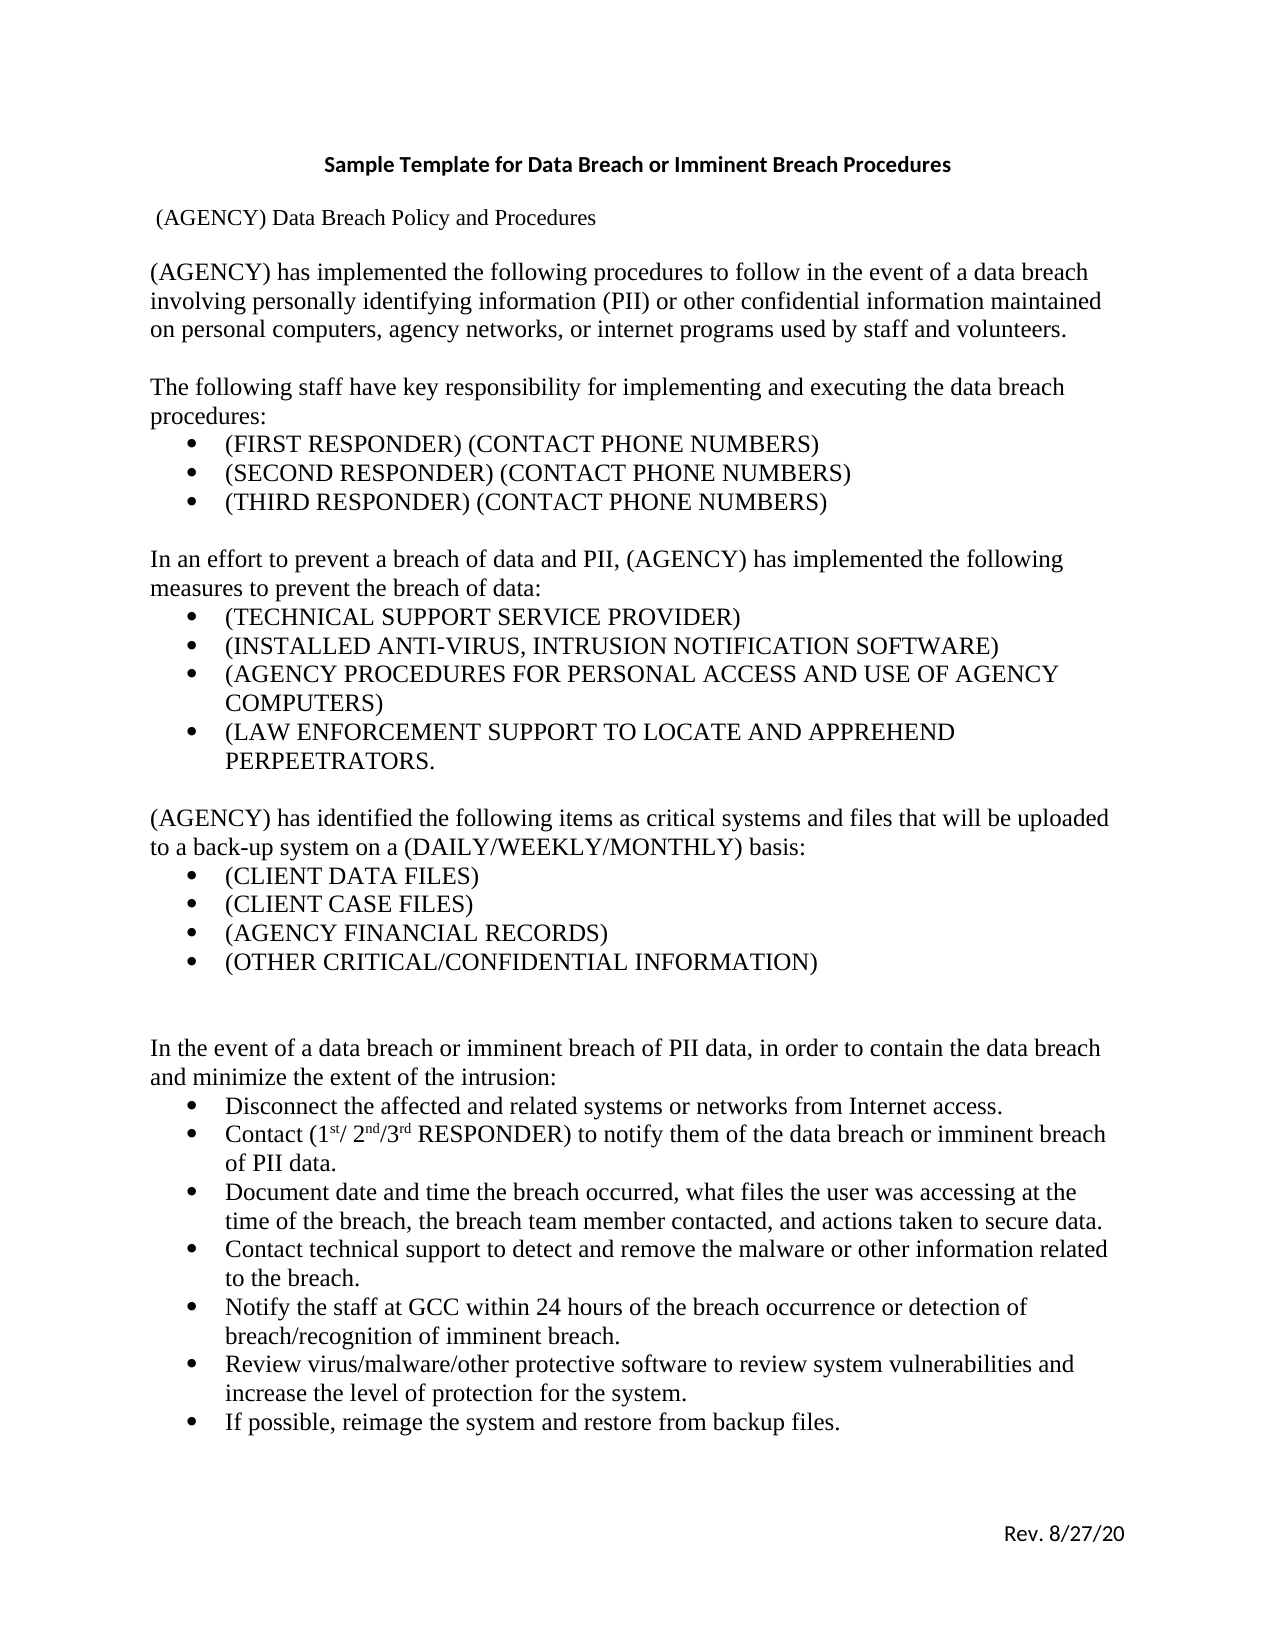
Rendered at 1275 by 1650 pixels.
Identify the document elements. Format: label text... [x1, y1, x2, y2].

list Disconnect the affected and related systems or networks from Internet access. [187, 1091, 1125, 1119]
list (CLIENT DATA FILES) [187, 861, 1125, 889]
text Sample Template for Data Breach or Imminent Breach Procedures [150, 150, 1125, 178]
text (AGENCY) has identified the following items as critical systems and files that will be uploaded to a back-up system on a (DAILY/WEEKLY/MONTHLY) basis: [150, 803, 1125, 861]
text (AGENCY) has implemented the following procedures to follow in the event of a data breach involving personally identifying information (PII) or other confidential information maintained on personal computers, agency networks, or internet programs used by staff and volunteers. [150, 257, 1125, 343]
list Document date and time the breach occurred, what files the user was accessing at the time of the breach, the breach team member contacted, and actions taken to secure data. [187, 1177, 1125, 1234]
list (TECHNICAL SUPPORT SERVICE PROVIDER) [187, 602, 1125, 631]
text In the event of a data breach or imminent breach of PII data, in order to contain the data breach and minimize the extent of the intrusion: [150, 1033, 1125, 1091]
list If possible, reimage the system and restore from backup files. [187, 1407, 1125, 1436]
list (CLIENT CASE FILES) [187, 889, 1125, 918]
text The following staff have key responsibility for implementing and executing the data breach procedures: [150, 372, 1125, 429]
list Notify the staff at GCC within 24 hours of the breach occurrence or detection of breach/recognition of imminent breach. [187, 1292, 1125, 1349]
list Contact technical support to detect and remove the malware or other information related to the breach. [187, 1234, 1125, 1292]
list (THIRD RESPONDER) (CONTACT PHONE NUMBERS) [187, 487, 1125, 516]
list (SECOND RESPONDER) (CONTACT PHONE NUMBERS) [187, 458, 1125, 487]
list (AGENCY PROCEDURES FOR PERSONAL ACCESS AND USE OF AGENCY COMPUTERS) [187, 659, 1125, 717]
list Contact (1st/ 2nd/3rd RESPONDER) to notify them of the data breach or imminent breach of PII data. [187, 1119, 1125, 1177]
list (OTHER CRITICAL/CONFIDENTIAL INFORMATION) [187, 947, 1125, 976]
list (AGENCY FINANCIAL RECORDS) [187, 918, 1125, 947]
list (FIRST RESPONDER) (CONTACT PHONE NUMBERS) [187, 429, 1125, 458]
text In an effort to prevent a breach of data and PII, (AGENCY) has implemented the following measures to prevent the breach of data: [150, 544, 1125, 602]
list Review virus/malware/other protective software to review system vulnerabilities and increase the level of protection for the system. [187, 1349, 1125, 1407]
list (INSTALLED ANTI-VIRUS, INTRUSION NOTIFICATION SOFTWARE) [187, 631, 1125, 659]
list (LAW ENFORCEMENT SUPPORT TO LOCATE AND APPREHEND PERPEETRATORS. [187, 717, 1125, 774]
text (AGENCY) Data Breach Policy and Procedures [150, 204, 1125, 231]
